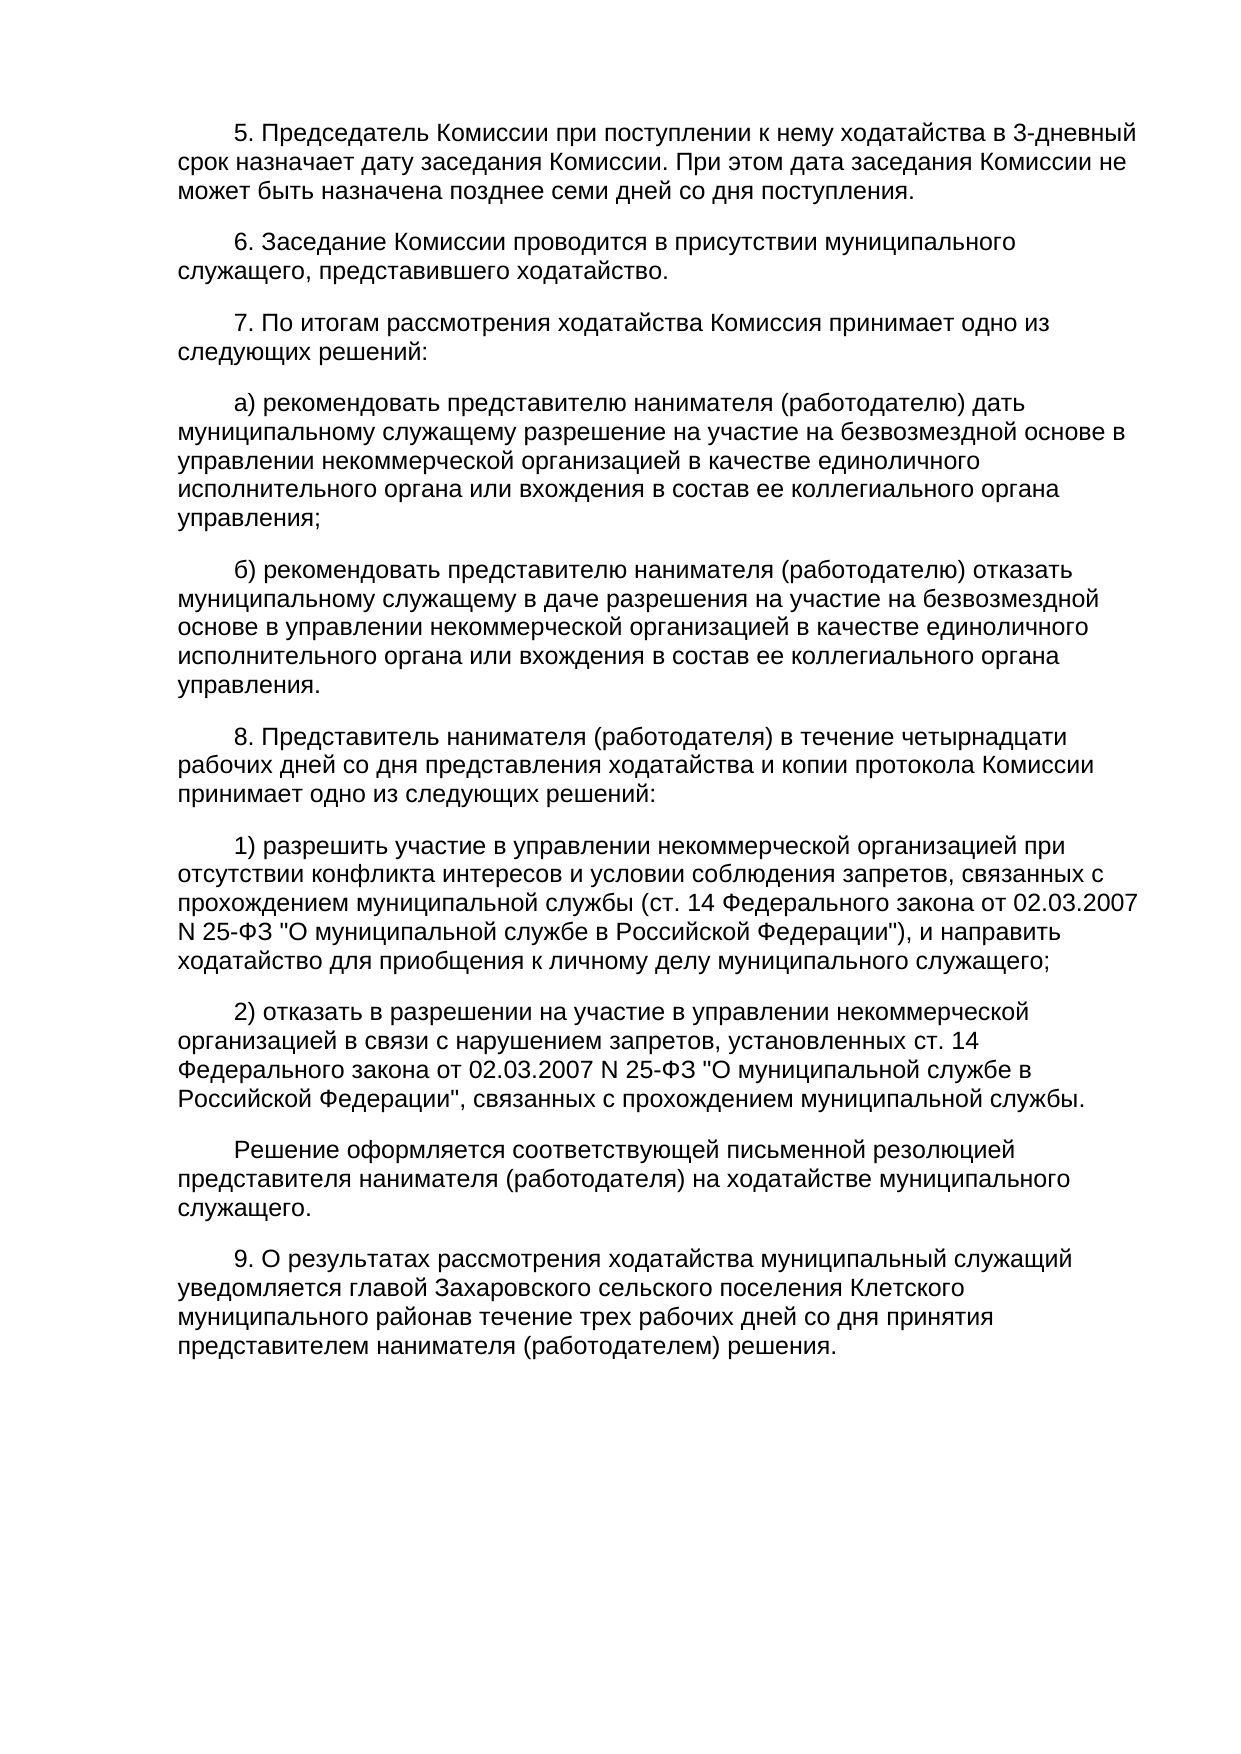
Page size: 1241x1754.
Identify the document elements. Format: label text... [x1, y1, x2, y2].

text 5. Председатель Комиссии при поступлении к нему ходатайства в 3-дневный срок назначает дату заседания Комиссии. При этом дата заседания Комиссии не может быть назначена позднее семи дней со дня поступления. [177, 118, 1152, 204]
text б) рекомендовать представителю нанимателя (работодателю) отказать муниципальному служащему в даче разрешения на участие на безвозмездной основе в управлении некоммерческой организацией в качестве единоличного исполнительного органа или вхождения в состав ее коллегиального органа управления. [177, 555, 1152, 698]
text а) рекомендовать представителю нанимателя (работодателю) дать муниципальному служащему разрешение на участие на безвозмездной основе в управлении некоммерческой организацией в качестве единоличного исполнительного органа или вхождения в состав ее коллегиального органа управления; [177, 388, 1152, 532]
text 8. Представитель нанимателя (работодателя) в течение четырнадцати рабочих дней со дня представления ходатайства и копии протокола Комиссии принимает одно из следующих решений: [177, 721, 1152, 808]
text 2) отказать в разрешении на участие в управлении некоммерческой организацией в связи с нарушением запретов, установленных ст. 14 Федерального закона от 02.03.2007 N 25-ФЗ "О муниципальной службе в Российской Федерации", связанных с прохождением муниципальной службы. [177, 997, 1152, 1112]
text Решение оформляется соответствующей письменной резолюцией представителя нанимателя (работодателя) на ходатайстве муниципального служащего. [177, 1135, 1152, 1221]
text 7. По итогам рассмотрения ходатайства Комиссия принимает одно из следующих решений: [177, 308, 1152, 365]
text 6. Заседание Комиссии проводится в присутствии муниципального служащего, представившего ходатайство. [177, 227, 1152, 285]
text 9. О результатах рассмотрения ходатайства муниципальный служащий уведомляется главой Захаровского сельского поселения Клетского муниципального районав течение трех рабочих дней со дня принятия представителем нанимателя (работодателем) решения. [177, 1244, 1152, 1359]
text 1) разрешить участие в управлении некоммерческой организацией при отсутствии конфликта интересов и условии соблюдения запретов, связанных с прохождением муниципальной службы (ст. 14 Федерального закона от 02.03.2007 N 25-ФЗ "О муниципальной службе в Российской Федерации"), и направить ходатайство для приобщения к личному делу муниципального служащего; [177, 831, 1152, 974]
